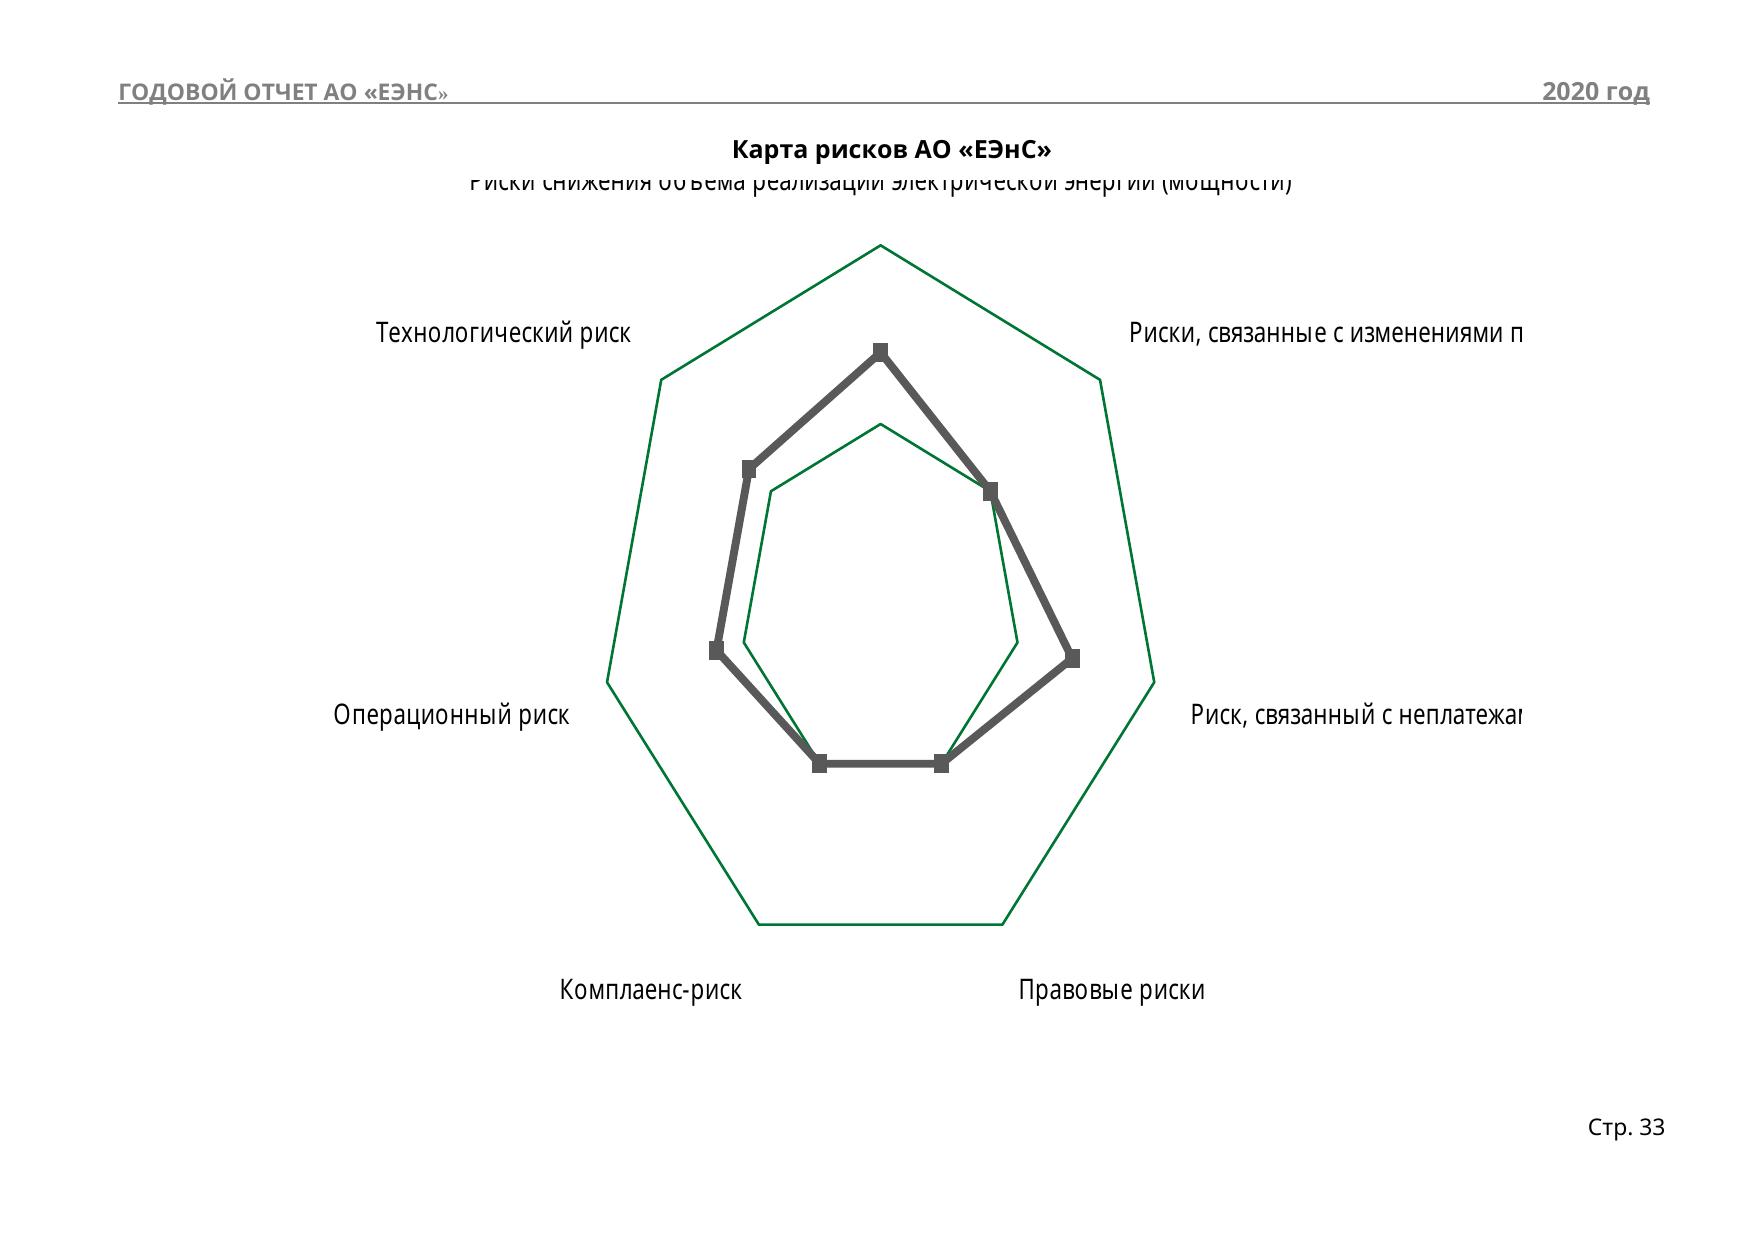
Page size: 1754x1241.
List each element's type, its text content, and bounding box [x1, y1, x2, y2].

text Карта рисков АО «ЕЭнС» [118, 132, 1665, 1082]
